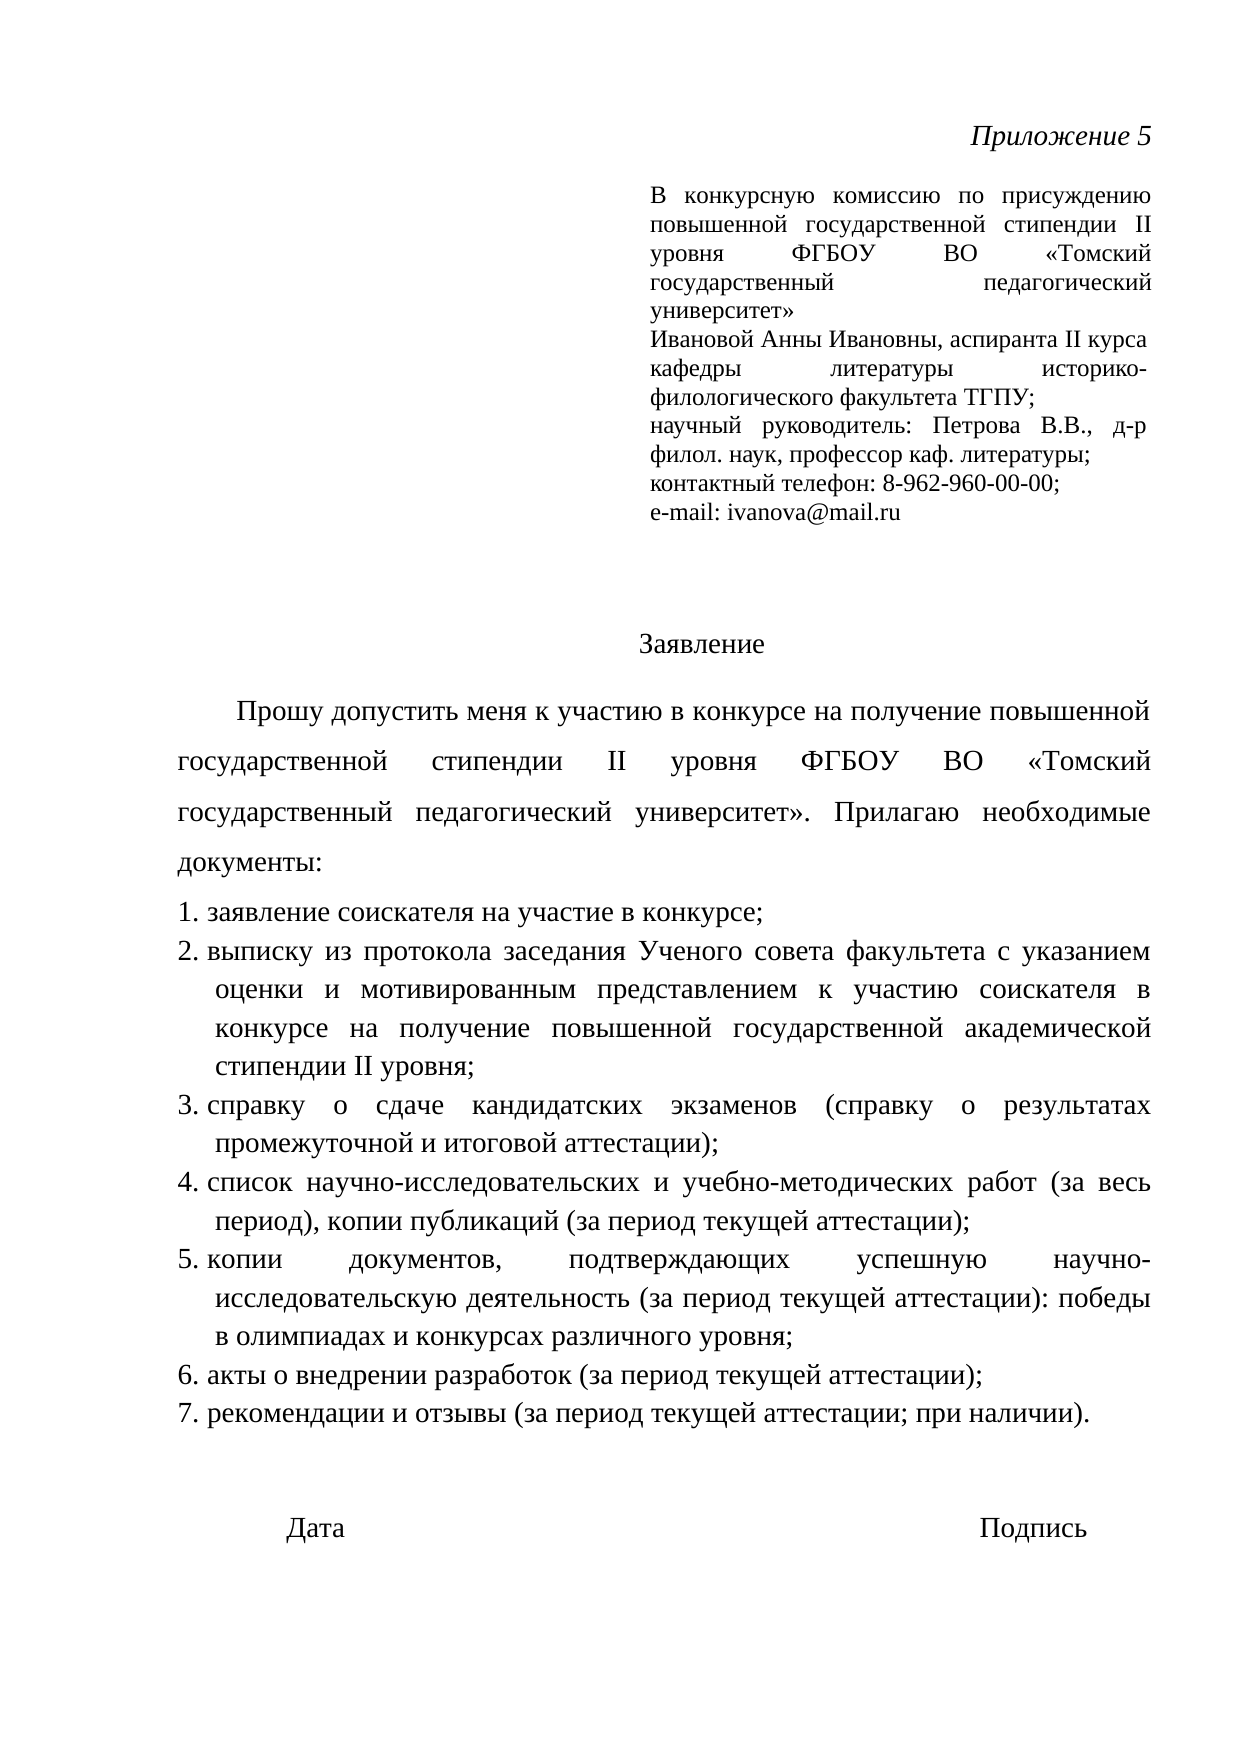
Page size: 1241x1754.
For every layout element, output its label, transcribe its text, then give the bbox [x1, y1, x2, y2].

text Прошу допустить меня к участию в конкурсе на получение повышенной государственной стипендии II уровня ФГБОУ ВО «Томский государственный педагогический университет». Прилагаю необходимые документы: [177, 693, 1152, 878]
subtitle e-mail: ivanova@mail.ru [650, 497, 1147, 525]
text Дата Подпись [177, 1511, 1152, 1544]
list список научно-исследовательских и учебно-методических работ (за весь период), копии публикаций (за период текущей аттестации); [177, 1164, 1152, 1236]
list выписку из протокола заседания Ученого совета факультета с указанием оценки и мотивированным представлением к участию соискателя в конкурсе на получение повышенной государственной академической стипендии II уровня; [177, 933, 1152, 1082]
list акты о внедрении разработок (за период текущей аттестации); [177, 1357, 1152, 1390]
subtitle контактный телефон: 8-962-960-00-00; [650, 468, 1147, 497]
text В конкурсную комиссию по присуждению повышенной государственной стипендии II уровня ФГБОУ ВО «Томский государственный педагогический университет» [650, 180, 1152, 324]
list заявление соискателя на участие в конкурсе; [177, 894, 1152, 928]
text Приложение 5 [177, 118, 1152, 152]
subtitle Заявление [177, 626, 1152, 659]
list рекомендации и отзывы (за период текущей аттестации; при наличии). [177, 1395, 1152, 1429]
list копии документов, подтверждающих успешную научно-исследовательскую деятельность (за период текущей аттестации): победы в олимпиадах и конкурсах различного уровня; [177, 1241, 1152, 1352]
list справку о сдаче кандидатских экзаменов (справку о результатах промежуточной и итоговой аттестации); [177, 1087, 1152, 1159]
subtitle Ивановой Анны Ивановны, аспиранта II курса кафедры литературы историко-филологического факультета ТГПУ; [650, 324, 1147, 410]
subtitle научный руководитель: Петрова В.В., д-р филол. наук, профессор каф. литературы; [650, 410, 1147, 468]
